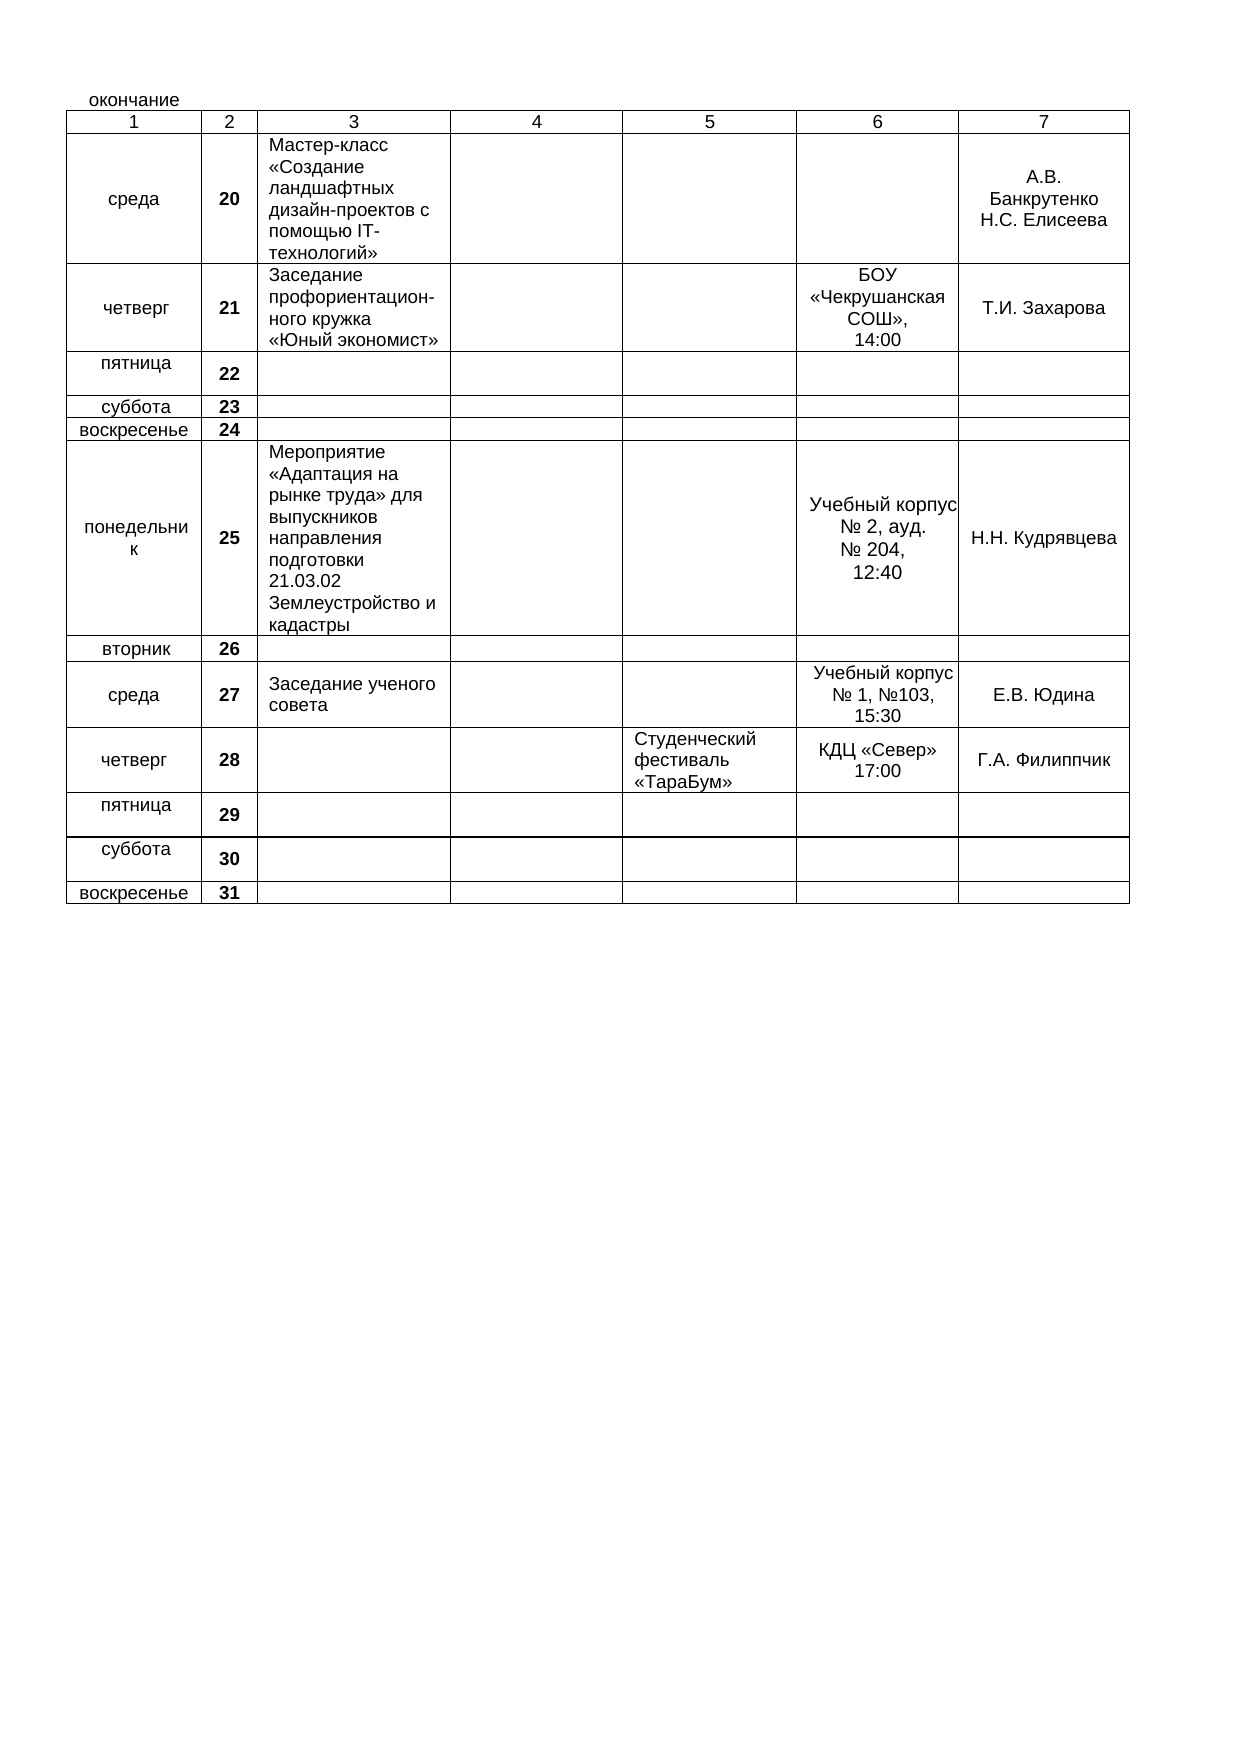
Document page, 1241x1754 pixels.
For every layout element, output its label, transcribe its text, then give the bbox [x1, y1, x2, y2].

table_cell [451, 728, 622, 792]
table_header 2 [202, 111, 257, 133]
table_cell [451, 636, 622, 661]
table_cell Н.Н. Кудрявцева [959, 441, 1129, 635]
table_cell [959, 352, 1129, 395]
table_cell 21 [202, 264, 257, 351]
table_cell [623, 418, 796, 440]
table_cell Т.И. Захарова [959, 264, 1129, 351]
table_cell 23 [202, 396, 257, 417]
table_cell суббота [67, 838, 201, 881]
table_cell понедельник [67, 441, 201, 635]
table_cell [451, 264, 622, 351]
table_cell [258, 396, 450, 417]
table_cell [258, 838, 450, 881]
table_cell [623, 352, 796, 395]
table_cell [451, 418, 622, 440]
table_cell [258, 882, 450, 903]
table_cell [623, 838, 796, 881]
table_cell БОУ «Чекрушанская СОШ», 14:00 [797, 264, 958, 351]
table_cell среда [67, 662, 201, 727]
table_cell [451, 882, 622, 903]
table_cell 25 [202, 441, 257, 635]
table_header 6 [797, 111, 958, 133]
table_cell [258, 728, 450, 792]
table_cell [258, 636, 450, 661]
table_cell [797, 134, 958, 263]
table_cell [451, 838, 622, 881]
table_cell [623, 882, 796, 903]
table_cell 22 [202, 352, 257, 395]
text окончание [89, 89, 1152, 110]
table_cell 29 [202, 793, 257, 836]
table_cell [258, 418, 450, 440]
table_header 5 [623, 111, 796, 133]
table_cell [623, 264, 796, 351]
table_cell 30 [202, 838, 257, 881]
table_cell 26 [202, 636, 257, 661]
table_cell 20 [202, 134, 257, 263]
table_cell пятница [67, 793, 201, 836]
table_cell 31 [202, 882, 257, 903]
table_cell [959, 882, 1129, 903]
table_cell [623, 134, 796, 263]
table_cell [451, 662, 622, 727]
table_cell вторник [67, 636, 201, 661]
table_cell [451, 134, 622, 263]
table_cell [959, 793, 1129, 836]
table_cell [797, 352, 958, 395]
table_cell Г.А. Филиппчик [959, 728, 1129, 792]
table_cell четверг [67, 264, 201, 351]
table_cell [797, 418, 958, 440]
table_header 4 [451, 111, 622, 133]
table_cell [258, 793, 450, 836]
table_cell 27 [202, 662, 257, 727]
table_cell [959, 838, 1129, 881]
table_cell Учебный корпус № 2, ауд. № 204, 12:40 [797, 441, 958, 635]
table_cell [451, 441, 622, 635]
table_cell пятница [67, 352, 201, 395]
table_cell А.В. Банкрутенко Н.С. Елисеева [959, 134, 1129, 263]
table_cell [623, 662, 796, 727]
table_cell [959, 636, 1129, 661]
table_cell КДЦ «Север» 17:00 [797, 728, 958, 792]
table_cell Учебный корпус № 1, №103, 15:30 [797, 662, 958, 727]
table_cell [451, 352, 622, 395]
table_cell [451, 793, 622, 836]
table_cell среда [67, 134, 201, 263]
table_cell [797, 636, 958, 661]
table_header 7 [959, 111, 1129, 133]
table_cell [623, 636, 796, 661]
table_cell [258, 352, 450, 395]
table_header 3 [258, 111, 450, 133]
table_cell Студенческий фестиваль «ТараБум» [623, 728, 796, 792]
table_cell [797, 793, 958, 836]
table_cell [797, 838, 958, 881]
table_cell [797, 882, 958, 903]
table_cell воскресенье [67, 882, 201, 903]
table_cell Е.В. Юдина [959, 662, 1129, 727]
table_cell суббота [67, 396, 201, 417]
table_cell 28 [202, 728, 257, 792]
table_cell [623, 441, 796, 635]
table_cell воскресенье [67, 418, 201, 440]
table_cell [959, 396, 1129, 417]
table_header 1 [67, 111, 201, 133]
table_cell Заседание профориентацион-ного кружка «Юный экономист» [258, 264, 450, 351]
table_cell [623, 793, 796, 836]
table_cell Заседание ученого совета [258, 662, 450, 727]
table_cell 24 [202, 418, 257, 440]
table_cell [623, 396, 796, 417]
table_cell Мастер-класс «Создание ландшафтных дизайн-проектов с помощью IT-технологий» [258, 134, 450, 263]
table_cell Мероприятие «Адаптация на рынке труда» для выпускников направления подготовки 21.03.02 Землеустройство и кадастры [258, 441, 450, 635]
table_cell [959, 418, 1129, 440]
table_cell [451, 396, 622, 417]
table_cell [797, 396, 958, 417]
table_cell четверг [67, 728, 201, 792]
